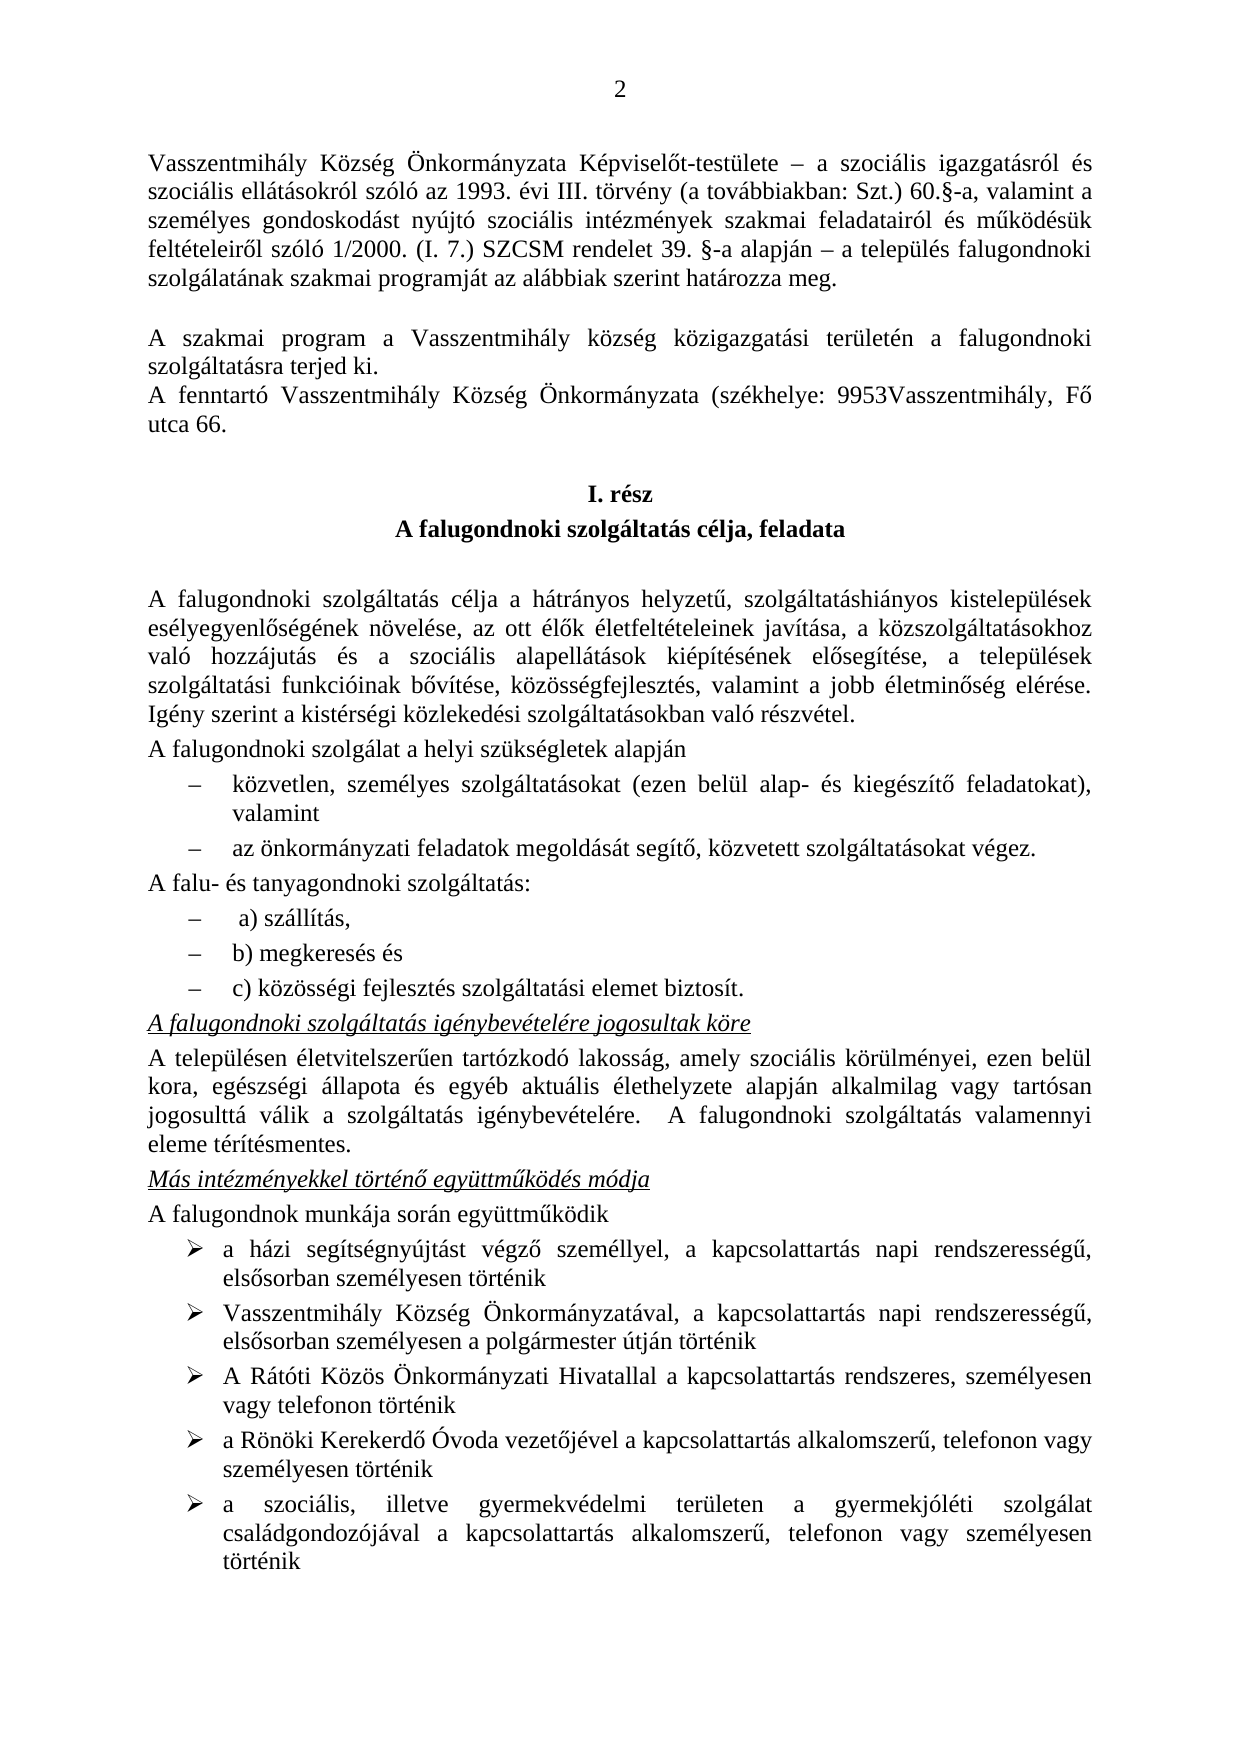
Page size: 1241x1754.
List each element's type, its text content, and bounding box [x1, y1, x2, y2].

text A falugondnoki szolgáltatás célja, feladata [148, 514, 1093, 543]
text A falu- és tanyagondnoki szolgáltatás: [148, 868, 1093, 896]
list a Rönöki Kerekerdő Óvoda vezetőjével a kapcsolattartás alkalomszerű, telefonon vagy személyesen történik [185, 1425, 1093, 1483]
list Vasszentmihály Község Önkormányzatával, a kapcsolattartás napi rendszerességű, elsősorban személyesen a polgármester útján történik [185, 1298, 1093, 1355]
text A falugondnoki szolgáltatás igénybevételére jogosultak köre [148, 1008, 1093, 1036]
text A falugondnoki szolgáltatás célja a hátrányos helyzetű, szolgáltatáshiányos kistelepülések esélyegyenlőségének növelése, az ott élők életfeltételeinek javítása, a közszolgáltatásokhoz való hozzájutás és a szociális alapellátások kiépítésének elősegítése, a települések szolgáltatási funkcióinak bővítése, közösségfejlesztés, valamint a jobb életminőség elérése. Igény szerint a kistérségi közlekedési szolgáltatásokban való részvétel. [148, 584, 1093, 728]
text A falugondnok munkája során együttműködik [148, 1199, 1093, 1228]
list a szociális, illetve gyermekvédelmi területen a gyermekjóléti szolgálat családgondozójával a kapcsolattartás alkalomszerű, telefonon vagy személyesen történik [185, 1489, 1093, 1575]
list közvetlen, személyes szolgáltatásokat (ezen belül alap- és kiegészítő feladatokat), valamint [188, 769, 1093, 826]
list c) közösségi fejlesztés szolgáltatási elemet biztosít. [188, 973, 1093, 1001]
list a) szállítás, [188, 903, 1093, 931]
text Más intézményekkel történő együttműködés módja [148, 1164, 1093, 1193]
text A településen életvitelszerűen tartózkodó lakosság, amely szociális körülményei, ezen belül kora, egészségi állapota és egyéb aktuális élethelyzete alapján alkalmilag vagy tartósan jogosulttá válik a szolgáltatás igénybevételére. A falugondnoki szolgáltatás valamennyi eleme térítésmentes. [148, 1043, 1093, 1158]
list b) megkeresés és [188, 938, 1093, 966]
text A fenntartó Vasszentmihály Község Önkormányzata (székhelye: 9953Vasszentmihály, Fő utca 66. [148, 380, 1093, 438]
text I. rész [148, 479, 1093, 508]
text Vasszentmihály Község Önkormányzata Képviselőt-testülete – a szociális igazgatásról és szociális ellátásokról szóló az 1993. évi III. törvény (a továbbiakban: Szt.) 60.§-a, valamint a személyes gondoskodást nyújtó szociális intézmények szakmai feladatairól és működésük feltételeiről szóló 1/2000. (I. 7.) SZCSM rendelet 39. §-a alapján – a település falugondnoki szolgálatának szakmai programját az alábbiak szerint határozza meg. [148, 148, 1093, 291]
list a házi segítségnyújtást végző személlyel, a kapcsolattartás napi rendszerességű, elsősorban személyesen történik [185, 1234, 1093, 1291]
list az önkormányzati feladatok megoldását segítő, közvetett szolgáltatásokat végez. [188, 833, 1093, 861]
list A Rátóti Közös Önkormányzati Hivatallal a kapcsolattartás rendszeres, személyesen vagy telefonon történik [185, 1361, 1093, 1419]
text A falugondnoki szolgálat a helyi szükségletek alapján [148, 734, 1093, 763]
text A szakmai program a Vasszentmihály község közigazgatási területén a falugondnoki szolgáltatásra terjed ki. [148, 323, 1093, 380]
